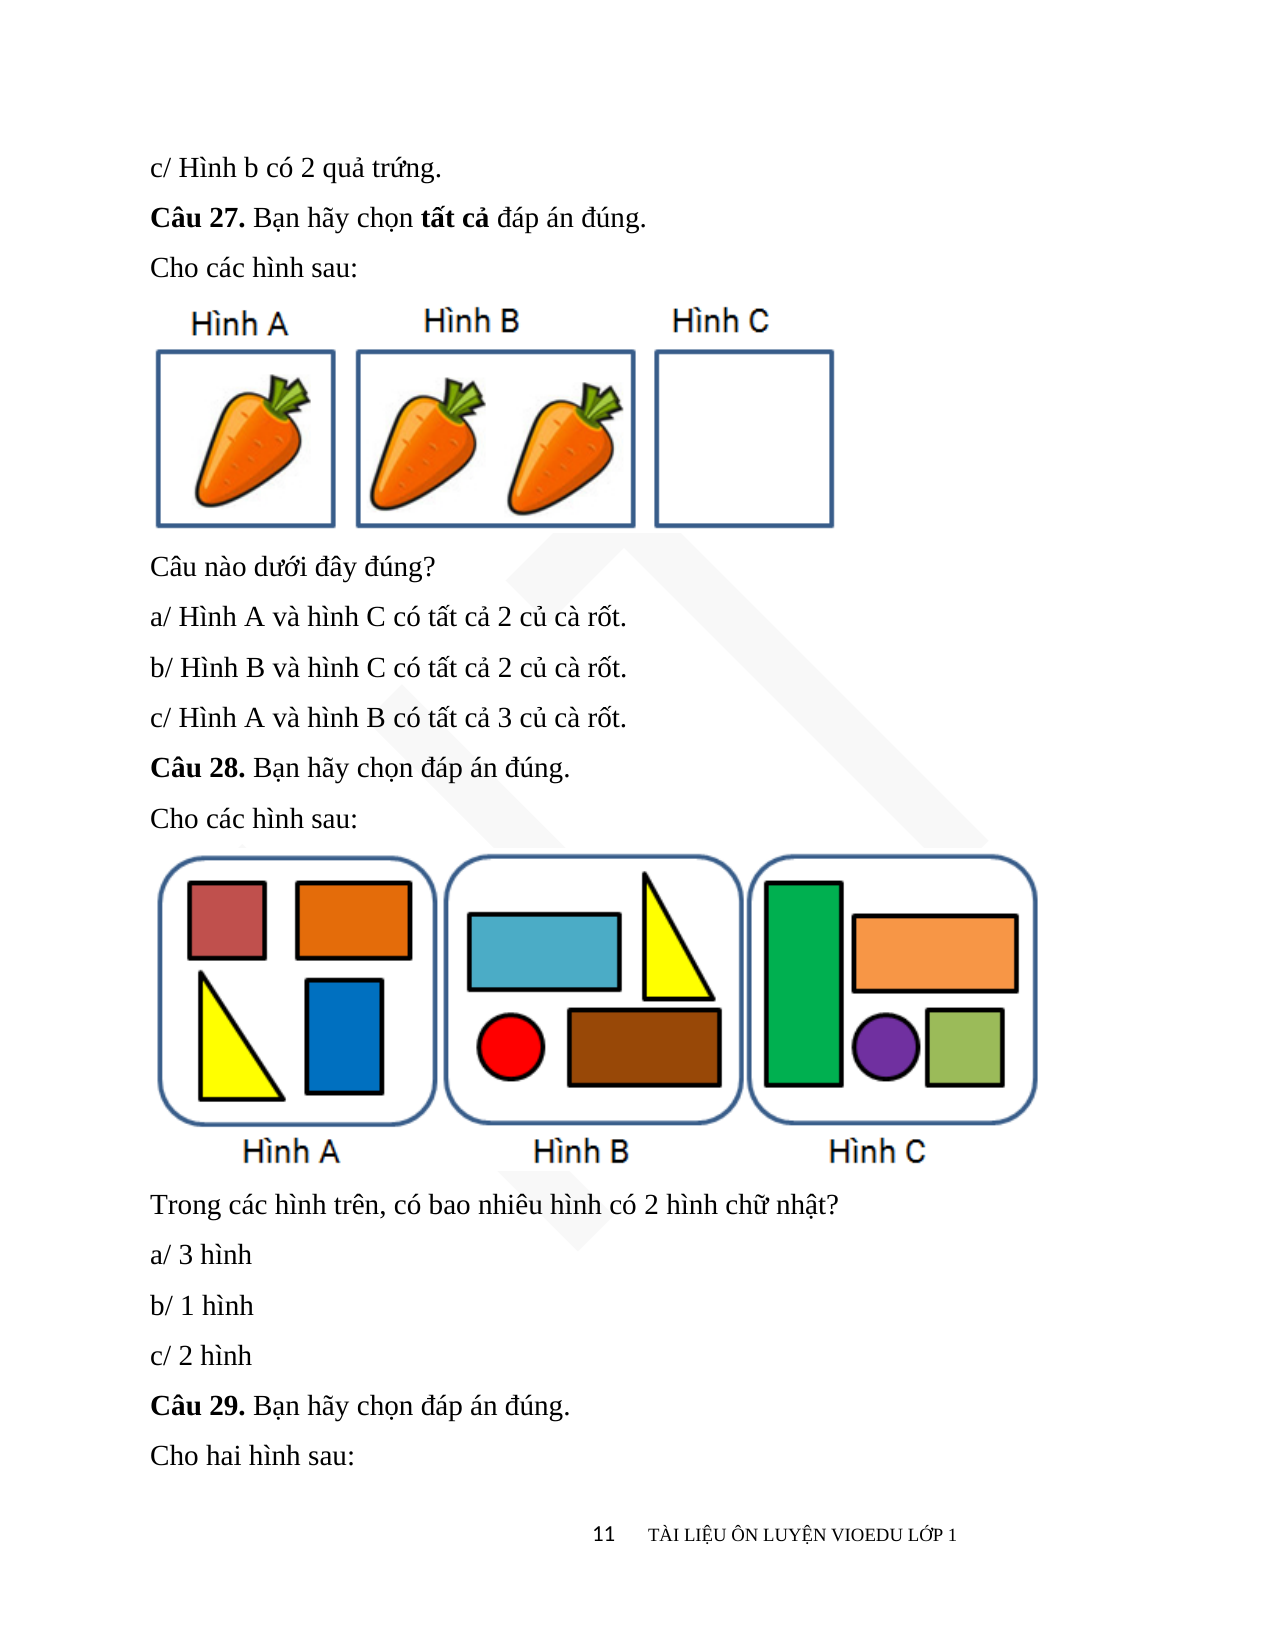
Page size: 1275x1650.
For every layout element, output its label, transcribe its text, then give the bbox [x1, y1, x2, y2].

picture [150, 298, 839, 533]
text a/ Hình A và hình C có tất cả 2 củ cà rốt. [150, 599, 1125, 633]
text c/ Hình b có 2 quả trứng. [150, 150, 1125, 183]
picture [150, 848, 1041, 1171]
text b/ 1 hình [150, 1288, 1125, 1321]
text a/ 3 hình [150, 1237, 1125, 1271]
text c/ 2 hình [150, 1338, 1125, 1371]
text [150, 1388, 1125, 1472]
text c/ Hình A và hình B có tất cả 3 củ cà rốt. [150, 700, 1125, 734]
text b/ Hình B và hình C có tất cả 2 củ cà rốt. [150, 650, 1125, 683]
